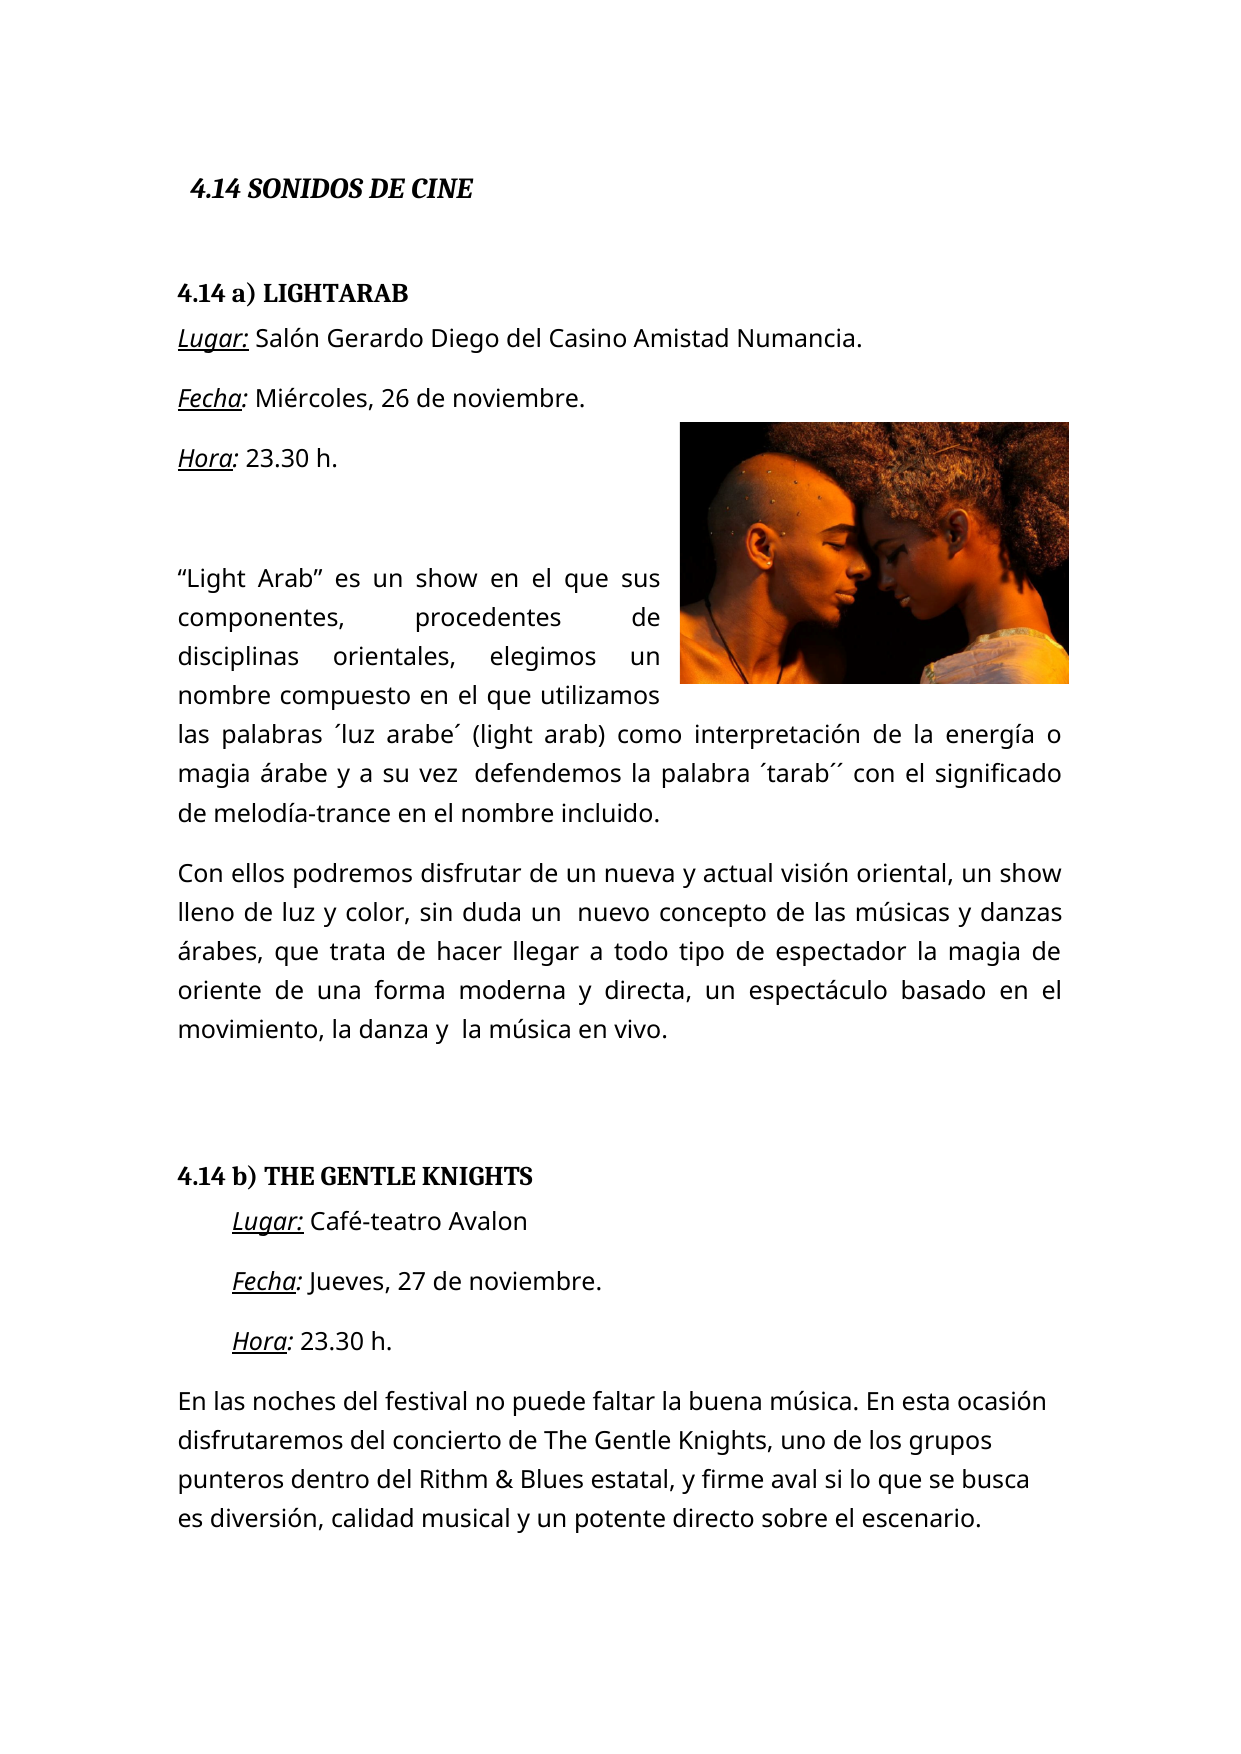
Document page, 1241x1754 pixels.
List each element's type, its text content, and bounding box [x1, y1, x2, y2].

picture [679, 422, 1069, 684]
text Hora: 23.30 h. [232, 1323, 1063, 1357]
text Con ellos podremos disfrutar de un nueva y actual visión oriental, un show lleno de luz y color, sin duda un nuevo concepto de las músicas y danzas árabes, que trata de hacer llegar a todo tipo de espectador la magia de oriente de una forma moderna y directa, un espectáculo basado en el movimiento, la danza y la música en vivo. [177, 855, 1063, 1046]
text Lugar: Salón Gerardo Diego del Casino Amistad Numancia. [177, 320, 1063, 354]
text Lugar: Café-teatro Avalon [232, 1203, 1063, 1237]
text Fecha: Miércoles, 26 de noviembre. [177, 380, 1063, 414]
subtitle 4.14 b) THE GENTLE KNIGHTS [177, 1161, 1063, 1192]
text En las noches del festival no puede faltar la buena música. En esta ocasión disfrutaremos del concierto de The Gentle Knights, uno de los grupos punteros dentro del Rithm & Blues estatal, y firme aval si lo que se busca es diversión, calidad musical y un potente directo sobre el escenario. [177, 1383, 1063, 1535]
text Hora: 23.30 h. [177, 440, 679, 474]
subtitle 4.14 a) LIGHTARAB [177, 278, 1063, 309]
text Fecha: Jueves, 27 de noviembre. [232, 1263, 1063, 1297]
subtitle 4.14 SONIDOS DE CINE [177, 173, 1063, 206]
text “Light Arab” es un show en el que sus componentes, procedentes de disciplinas orientales, elegimos un nombre compuesto en el que utilizamos las palabras ´luz arabe´ (light arab) como interpretación de la energía o magia árabe y a su vez defendemos la palabra ´tarab´´ con el significado de melodía-trance en el nombre incluido. [177, 560, 1063, 829]
